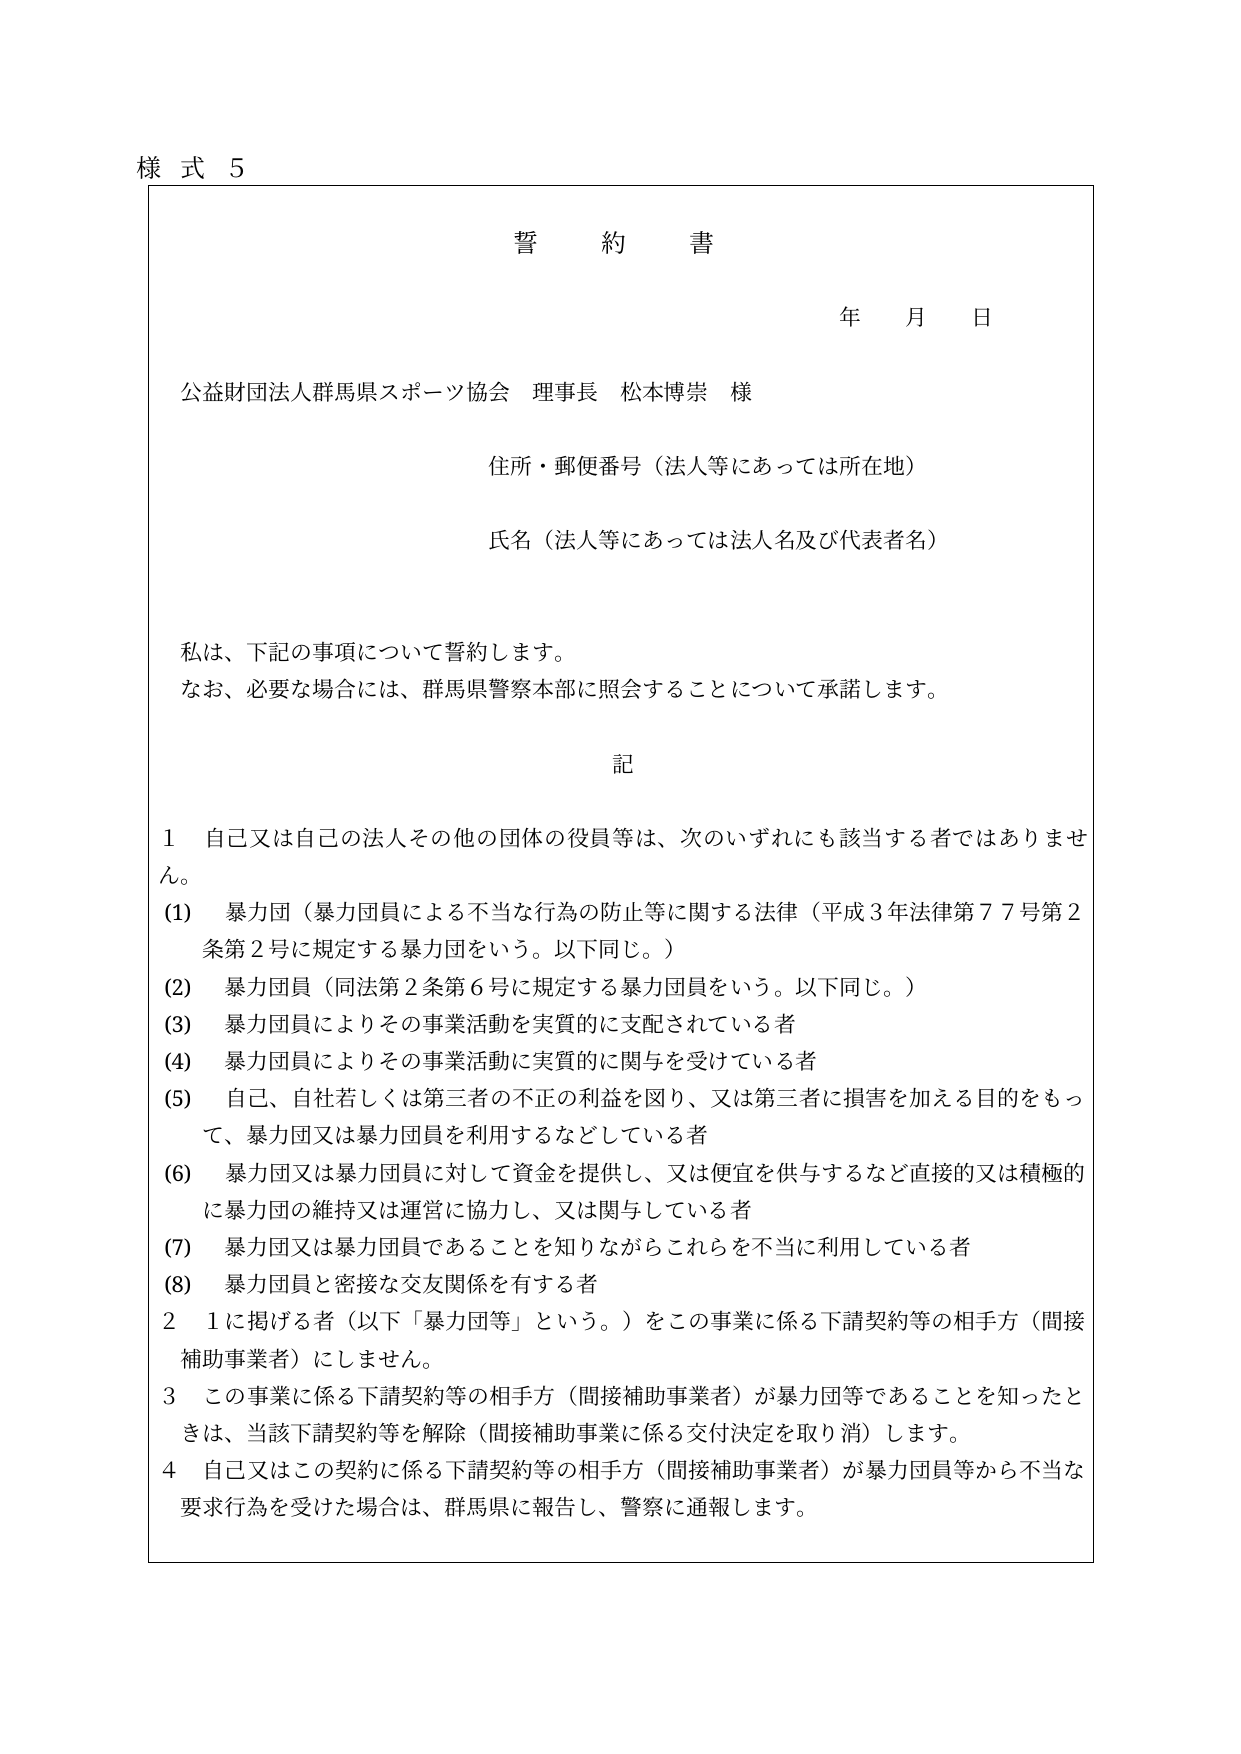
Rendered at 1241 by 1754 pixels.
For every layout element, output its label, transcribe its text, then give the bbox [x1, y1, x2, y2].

table_header 誓 約 書 年 月 日 公益財団法人群馬県スポーツ協会 理事長 松本博崇 様 住所・郵便番号（法人等にあっては所在地） 氏名（法人等にあっては法人名及び代表者名） 私は、下記の事項について誓約します。 なお、必要な場合には、群馬県警察本部に照会することについて承諾します。 記 １ 自己又は自己の法人その他の団体の役員等は、次のいずれにも該当する者ではありません。 (1) 暴力団（暴力団員による不当な行為の防止等に関する法律（平成３年法律第７７号第２ 条第２号に規定する暴力団をいう。以下同じ。） (2) 暴力団員（同法第２条第６号に規定する暴力団員をいう。以下同じ。） (3) 暴力団員によりその事業活動を実質的に支配されている者 (4) 暴力団員によりその事業活動に実質的に関与を受けている者 (5) 自己、自社若しくは第三者の不正の利益を図り、又は第三者に損害を加える目的をもっ て、暴力団又は暴力団員を利用するなどしている者 (6) 暴力団又は暴力団員に対して資金を提供し、又は便宜を供与するなど直接的又は積極的 に暴力団の維持又は運営に協力し、又は関与している者 (7) 暴力団又は暴力団員であることを知りながらこれらを不当に利用している者 (8) 暴力団員と密接な交友関係を有する者 ２ １に掲げる者（以下「暴力団等」という。）をこの事業に係る下請契約等の相手方（間接 補助事業者）にしません。 ３ この事業に係る下請契約等の相手方（間接補助事業者）が暴力団等であることを知ったと きは、当該下請契約等を解除（間接補助事業に係る交付決定を取り消）します。 ４ 自己又はこの契約に係る下請契約等の相手方（間接補助事業者）が暴力団員等から不当な 要求行為を受けた場合は、群馬県に報告し、警察に通報します。 [149, 186, 1093, 1562]
text 様式５ [137, 148, 1104, 185]
